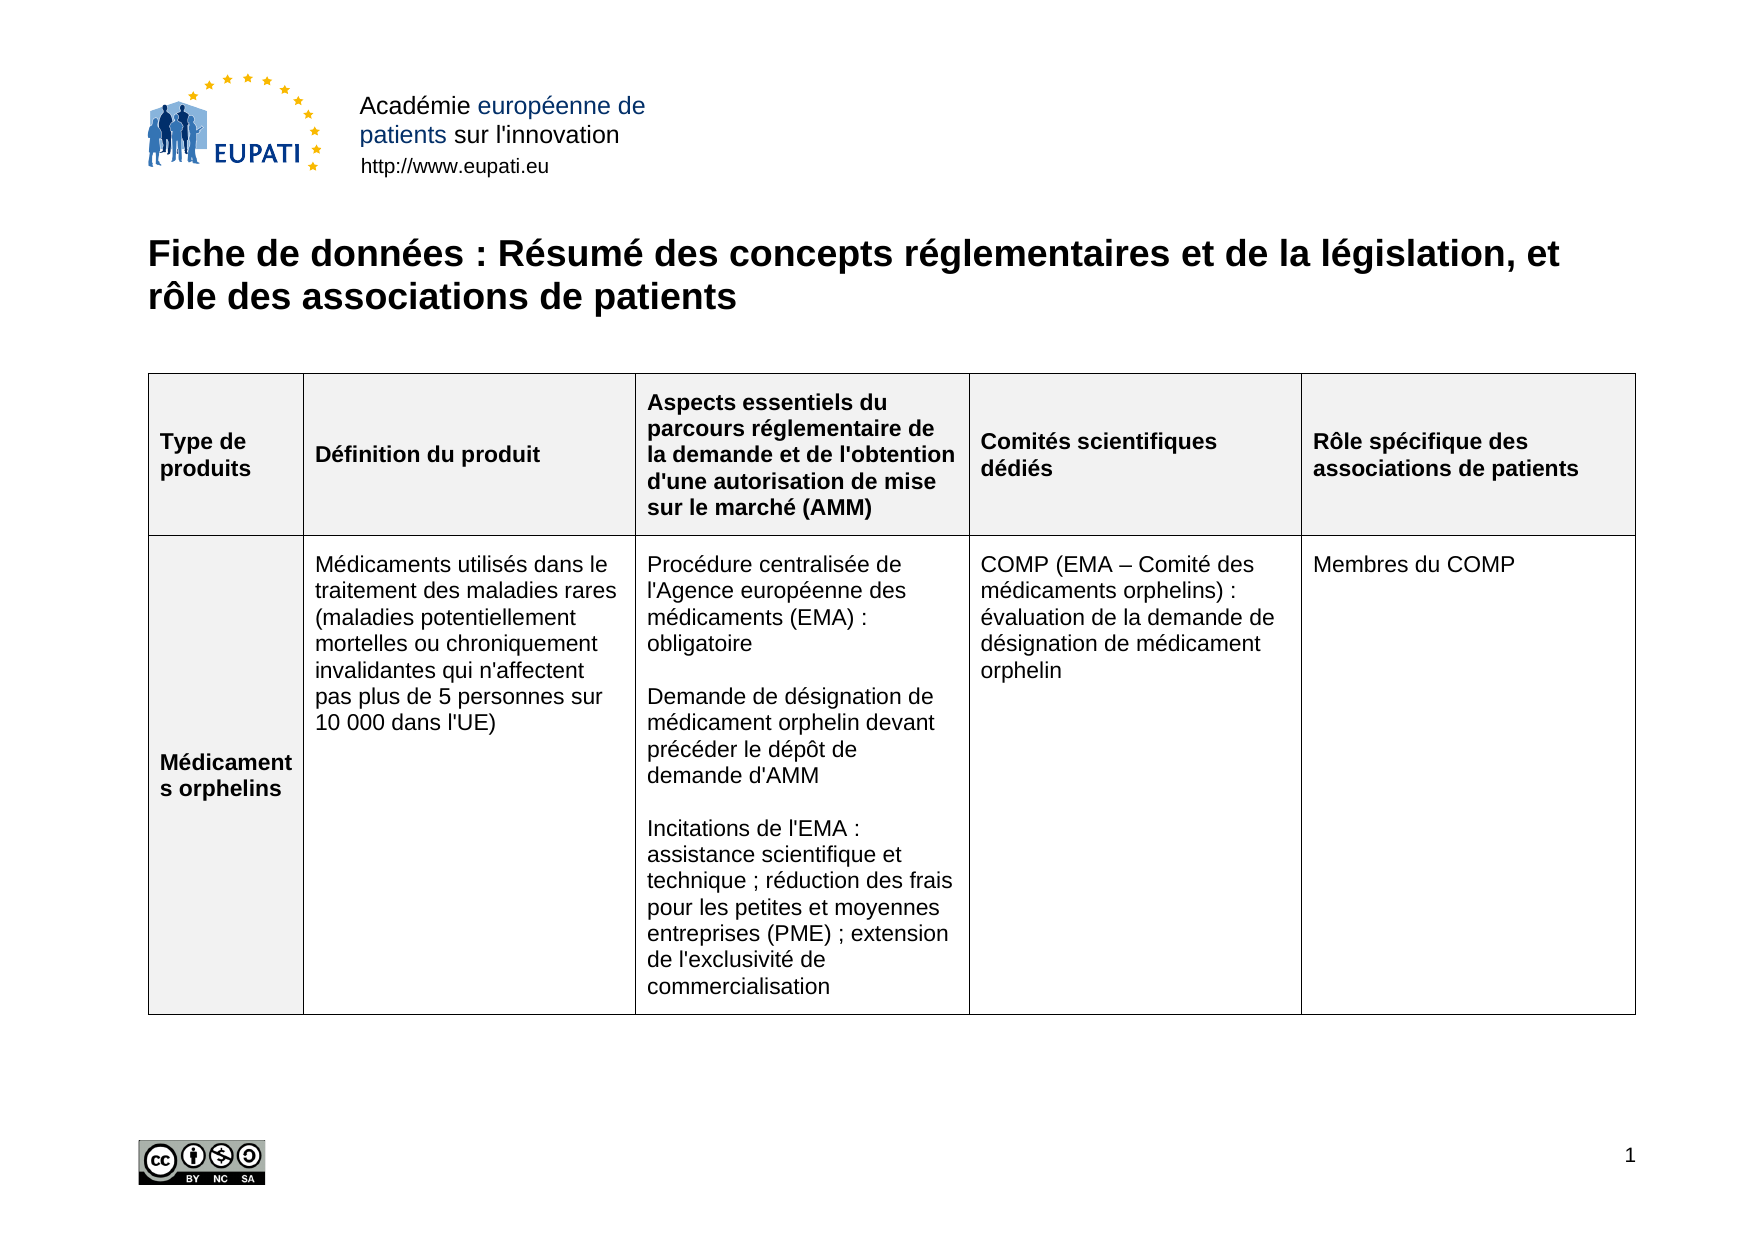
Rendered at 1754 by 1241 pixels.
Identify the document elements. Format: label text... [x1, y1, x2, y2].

text Fiche de données : Résumé des concepts réglementaires et de la législation, et rôle des associations de patients [148, 231, 1636, 317]
table_header Définition du produit [304, 374, 635, 535]
picture [138, 1140, 266, 1185]
table_cell Médicaments orphelins [149, 536, 303, 1014]
table_cell COMP (EMA – Comité des médicaments orphelins) : évaluation de la demande de désignation de médicament orphelin [970, 536, 1301, 1014]
table_cell Membres du COMP [1302, 536, 1635, 1014]
table_header Comités scientifiques dédiés [970, 374, 1301, 535]
table_header Type de produits [149, 374, 303, 535]
table_header Aspects essentiels du parcours réglementaire de la demande et de l'obtention d'une autorisation de mise sur le marché (AMM) [636, 374, 969, 535]
table_cell Médicaments utilisés dans le traitement des maladies rares (maladies potentiellement mortelles ou chroniquement invalidantes qui n'affectent pas plus de 5 personnes sur 10 000 dans l'UE) [304, 536, 635, 1014]
picture [147, 73, 322, 171]
table_header Rôle spécifique des associations de patients [1302, 374, 1635, 535]
table_cell Procédure centralisée de l'Agence européenne des médicaments (EMA) : obligatoire Demande de désignation de médicament orphelin devant précéder le dépôt de demande d'AMM Incitations de l'EMA : assistance scientifique et technique ; réduction des frais pour les petites et moyennes entreprises (PME) ; extension de l'exclusivité de commercialisation [636, 536, 969, 1014]
